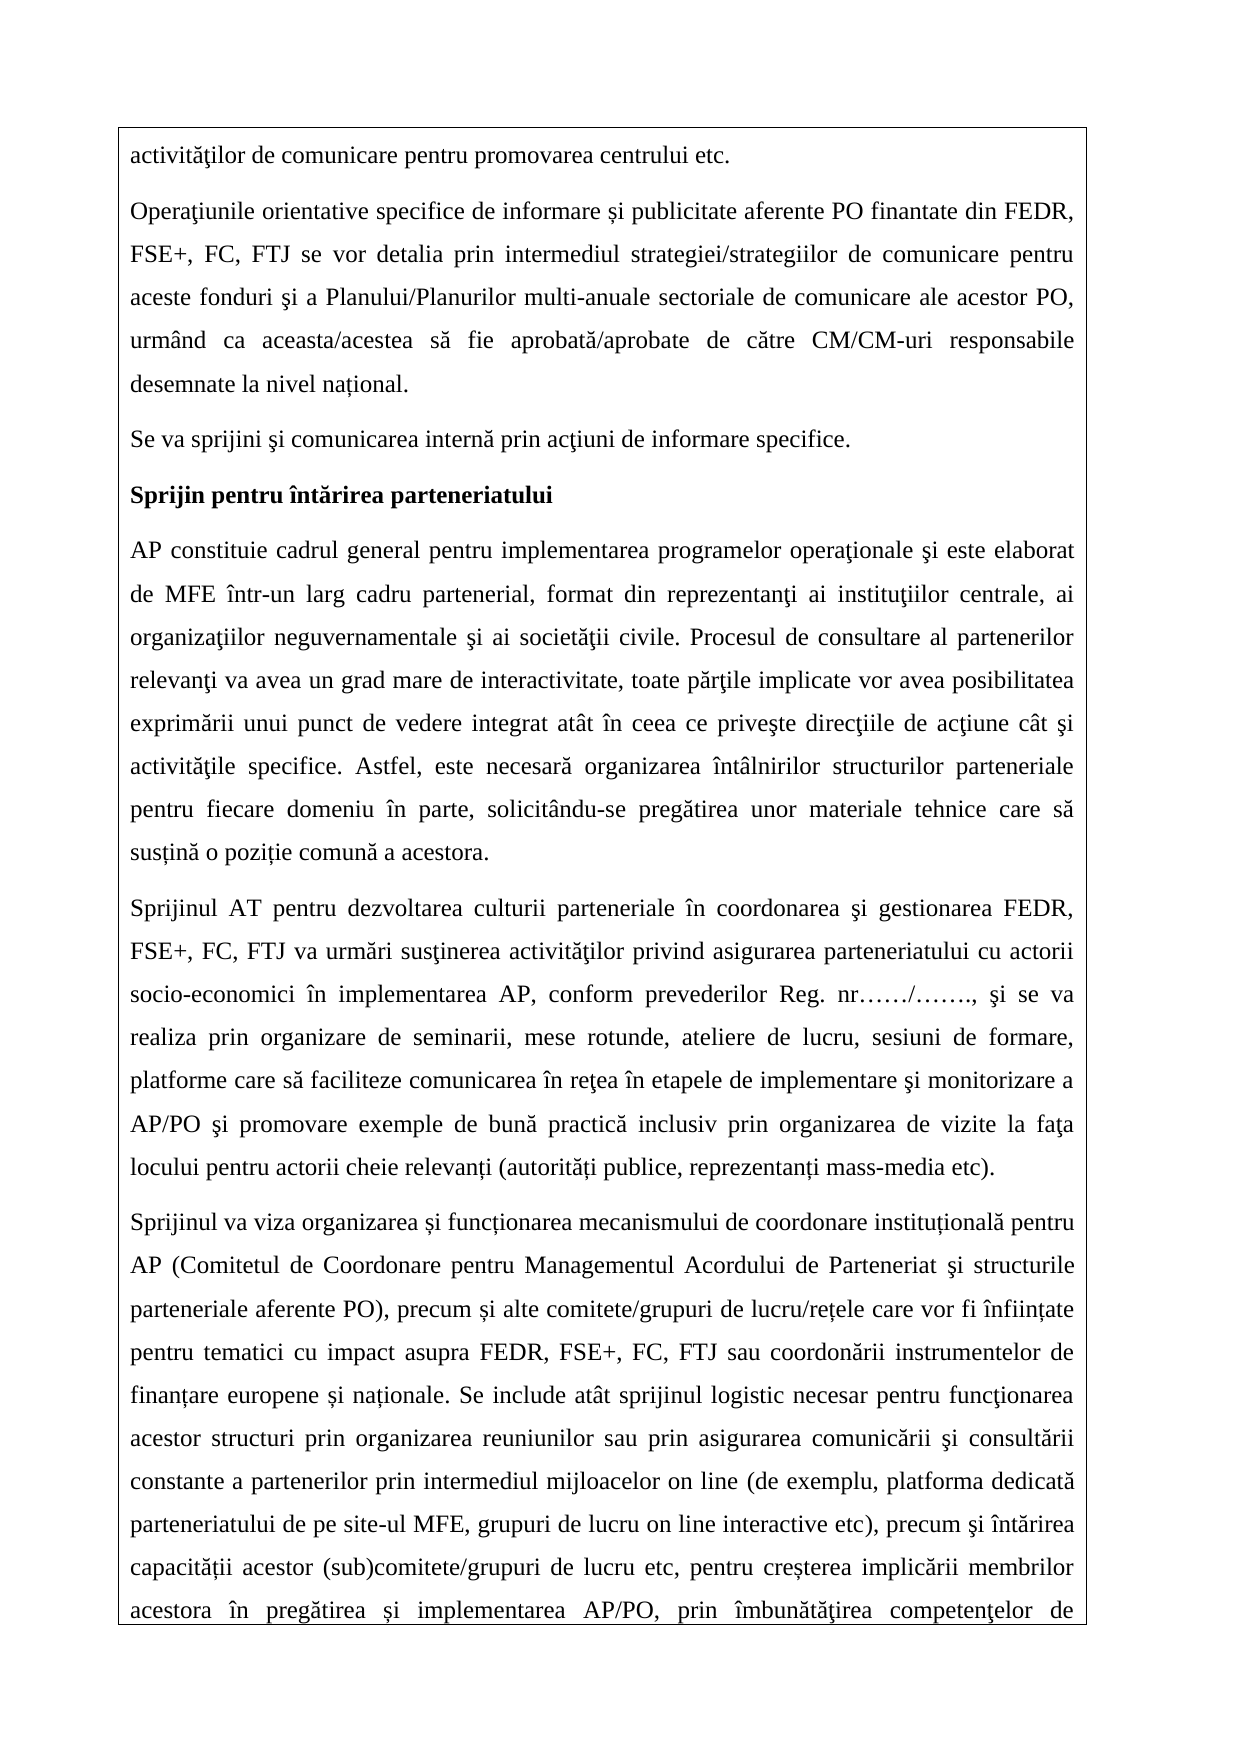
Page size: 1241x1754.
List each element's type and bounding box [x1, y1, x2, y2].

table_header [119, 128, 1086, 1624]
